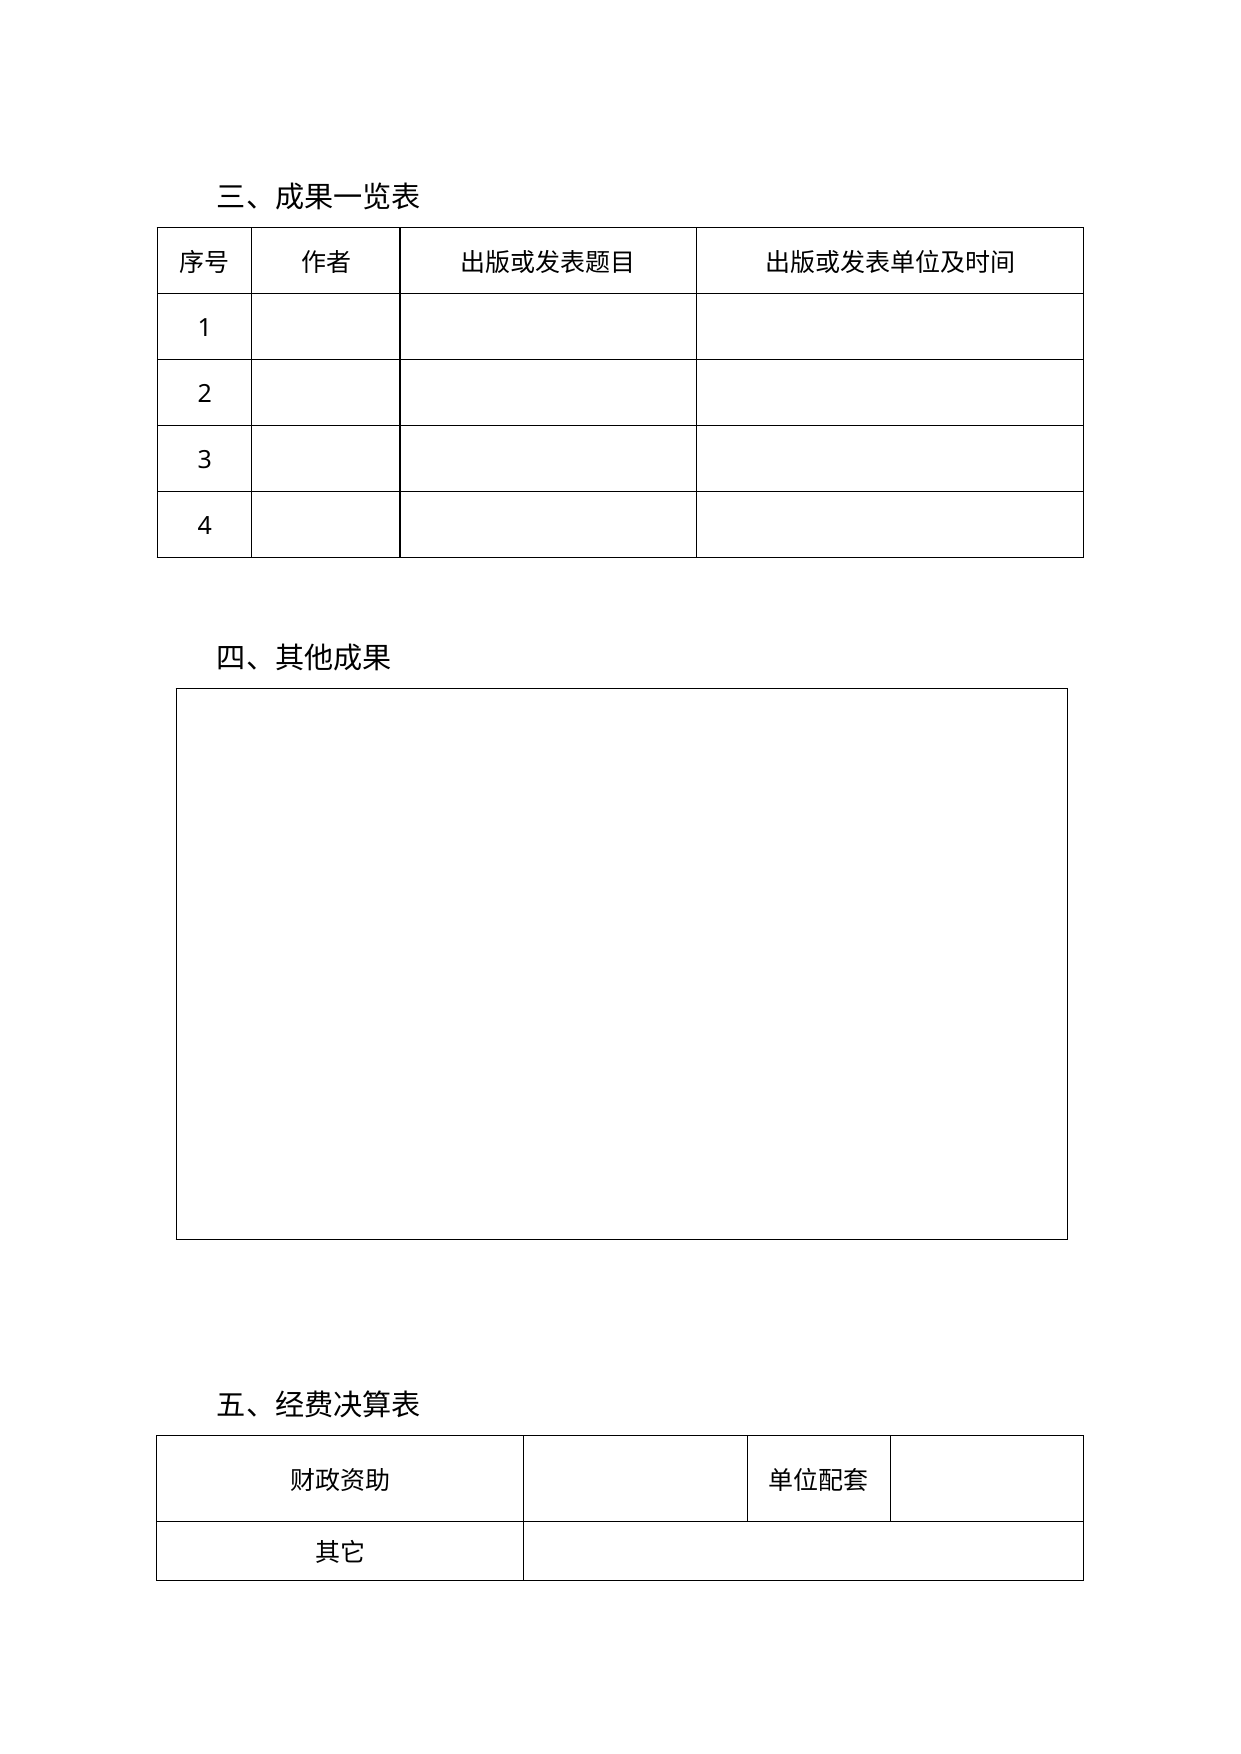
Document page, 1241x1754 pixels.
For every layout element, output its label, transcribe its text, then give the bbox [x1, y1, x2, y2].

table_header 出版或发表单位及时间 [697, 228, 1083, 293]
table_cell [252, 492, 399, 557]
table_cell [401, 360, 696, 425]
table_cell 4 [158, 492, 251, 557]
table_cell [252, 426, 399, 491]
table_cell [252, 294, 399, 359]
table_cell [697, 360, 1083, 425]
text 四、其他成果 [187, 623, 1053, 688]
table_cell [697, 426, 1083, 491]
text 三、成果一览表 [187, 162, 1053, 227]
table_header 出版或发表题目 [401, 228, 696, 293]
table_cell 2 [158, 360, 251, 425]
text 五、经费决算表 [187, 1370, 1053, 1435]
table_cell 3 [158, 426, 251, 491]
table_cell [524, 1522, 1083, 1579]
table_cell 1 [158, 294, 251, 359]
table_header 作者 [252, 228, 399, 293]
table_header [177, 689, 1067, 1239]
table_header 单位配套 [748, 1436, 890, 1521]
table_cell [401, 492, 696, 557]
table_header 财政资助 [157, 1436, 523, 1521]
table_header 序号 [158, 228, 251, 293]
table_cell [697, 294, 1083, 359]
table_header [524, 1436, 747, 1521]
table_cell [252, 360, 399, 425]
table_cell [401, 426, 696, 491]
table_cell 其它 [157, 1522, 523, 1579]
table_header [891, 1436, 1083, 1521]
table_cell [697, 492, 1083, 557]
table_cell [401, 294, 696, 359]
